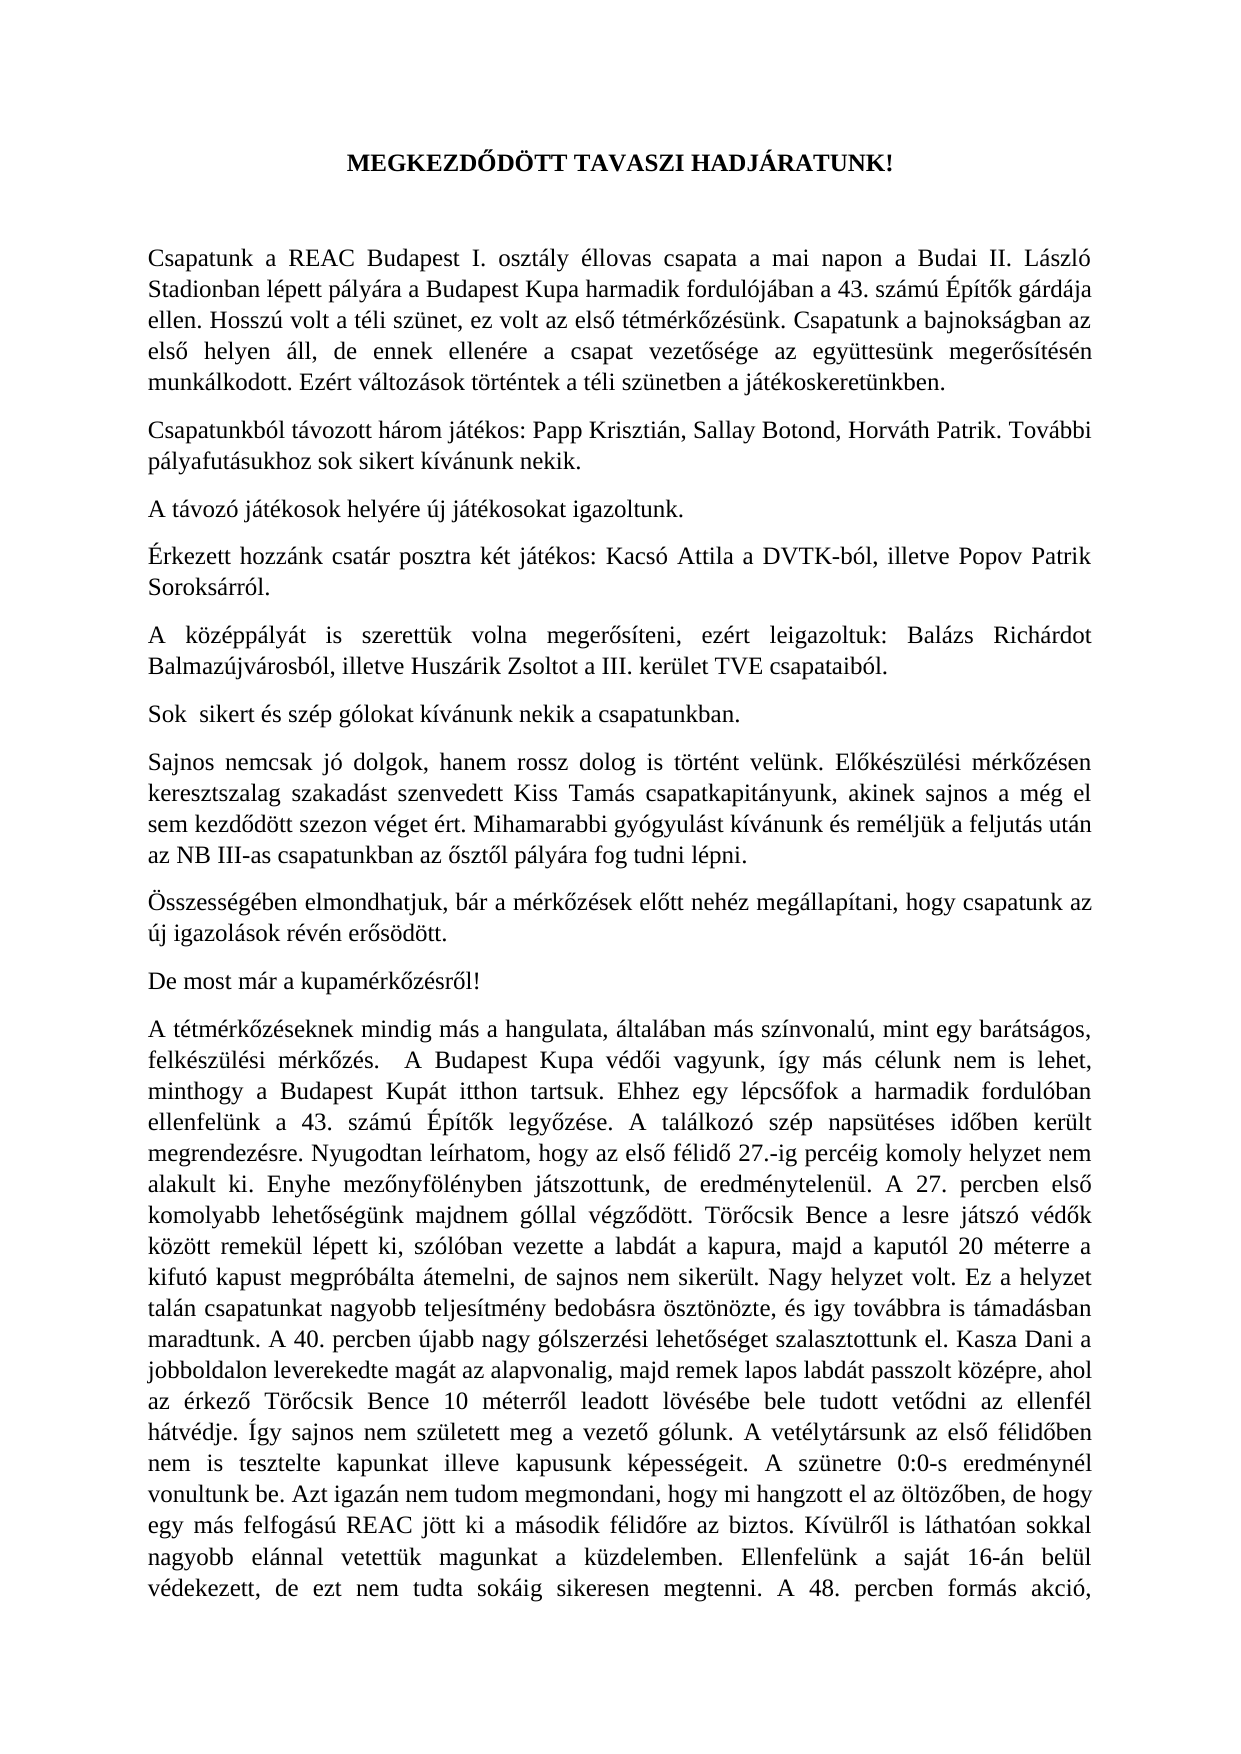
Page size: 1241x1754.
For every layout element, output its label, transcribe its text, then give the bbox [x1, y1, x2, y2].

text Összességében elmondhatjuk, bár a mérkőzések előtt nehéz megállapítani, hogy csapatunk az új igazolások révén erősödött. [148, 887, 1093, 947]
text A távozó játékosok helyére új játékosokat igazoltunk. [148, 494, 1093, 522]
text Csapatunkból távozott három játékos: Papp Krisztián, Sallay Botond, Horváth Patrik. További pályafutásukhoz sok sikert kívánunk nekik. [148, 415, 1093, 475]
text Sajnos nemcsak jó dolgok, hanem rossz dolog is történt velünk. Előkészülési mérkőzésen keresztszalag szakadást szenvedett Kiss Tamás csapatkapitányunk, akinek sajnos a még el sem kezdődött szezon véget ért. Mihamarabbi gyógyulást kívánunk és reméljük a feljutás után az NB III-as csapatunkban az ősztől pályára fog tudni lépni. [148, 747, 1093, 868]
text Csapatunk a REAC Budapest I. osztály éllovas csapata a mai napon a Budai II. László Stadionban lépett pályára a Budapest Kupa harmadik fordulójában a 43. számú Építők gárdája ellen. Hosszú volt a téli szünet, ez volt az első tétmérkőzésünk. Csapatunk a bajnokságban az első helyen áll, de ennek ellenére a csapat vezetősége az együttesünk megerősítésén munkálkodott. Ezért változások történtek a téli szünetben a játékoskeretünkben. [148, 243, 1093, 396]
text Sok sikert és szép gólokat kívánunk nekik a csapatunkban. [148, 699, 1093, 728]
text Érkezett hozzánk csatár posztra két játékos: Kacsó Attila a DVTK-ból, illetve Popov Patrik Soroksárról. [148, 541, 1093, 601]
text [148, 1014, 1093, 1601]
text A középpályát is szerettük volna megerősíteni, ezért leigazoltuk: Balázs Richárdot Balmazújvárosból, illetve Huszárik Zsoltot a III. kerület TVE csapataiból. [148, 620, 1093, 680]
text MEGKEZDŐDÖTT TAVASZI HADJÁRATUNK! [148, 148, 1093, 176]
text De most már a kupamérkőzésről! [148, 966, 1093, 995]
